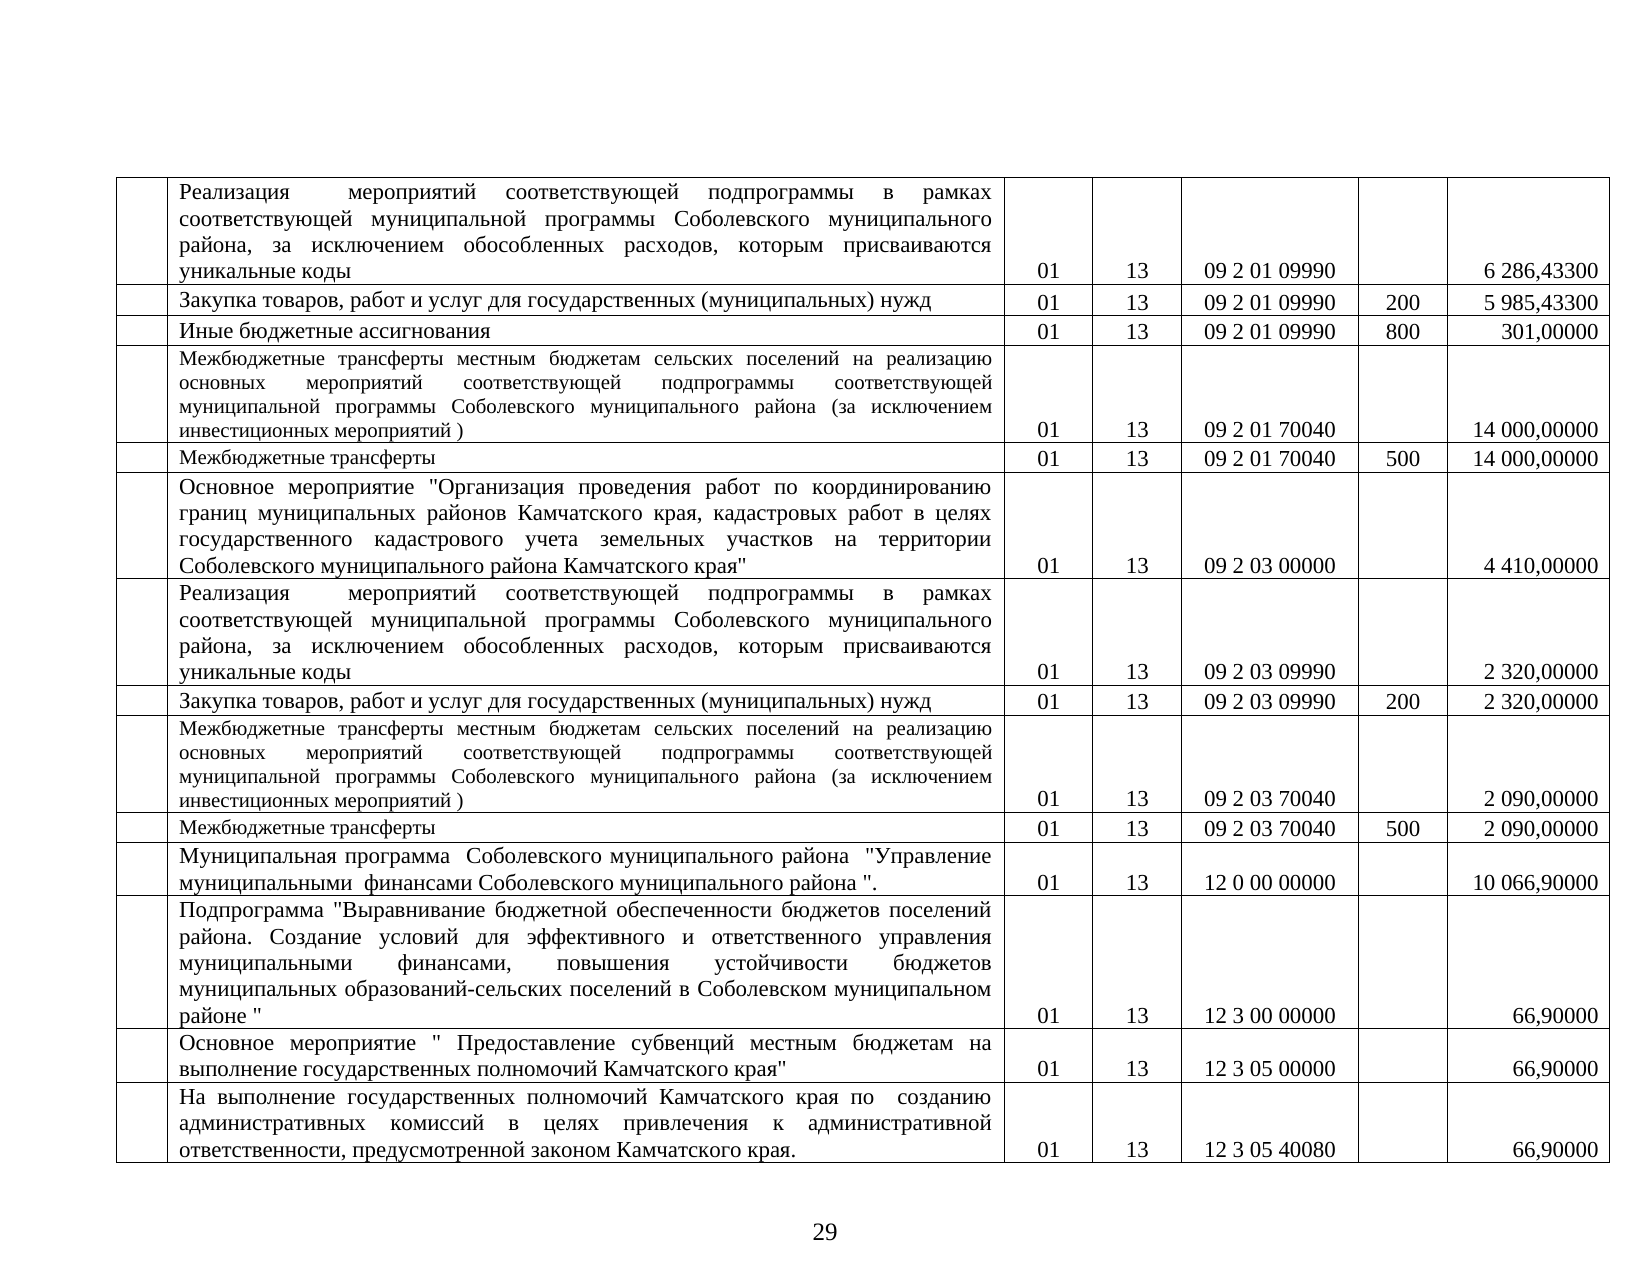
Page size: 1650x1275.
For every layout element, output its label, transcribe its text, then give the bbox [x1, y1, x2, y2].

table_cell 4 410,00000 [1448, 473, 1609, 578]
table_cell 2 320,00000 [1448, 686, 1609, 714]
table_cell Межбюджетные трансферты местным бюджетам сельских поселений на реализацию основных мероприятий соответствующей подпрограммы соответствующей муниципальной программы Соболевского муниципального района (за исключением инвестиционных мероприятий ) [168, 346, 1004, 442]
table_cell 66,90000 [1448, 1083, 1609, 1162]
table_cell Реализация мероприятий соответствующей подпрограммы в рамках соответствующей муниципальной программы Соболевского муниципального района, за исключением обособленных расходов, которым присваиваются уникальные коды [168, 579, 1004, 685]
table_cell 14 000,00000 [1448, 346, 1609, 442]
table_cell 01 [1005, 843, 1092, 895]
table_cell 13 [1093, 316, 1181, 345]
table_cell Основное мероприятие " Предоставление субвенций местным бюджетам на выполнение государственных полномочий Камчатского края" [168, 1029, 1004, 1082]
table_cell 09 2 03 00000 [1182, 473, 1358, 578]
table_cell [117, 579, 167, 685]
table_cell 12 3 05 40080 [1182, 1083, 1358, 1162]
table_cell 09 2 01 70040 [1182, 443, 1358, 472]
table_cell Реализация мероприятий соответствующей подпрограммы в рамках соответствующей муниципальной программы Соболевского муниципального района, за исключением обособленных расходов, которым присваиваются уникальные коды [168, 178, 1004, 284]
table_cell [1359, 178, 1447, 284]
table_cell 01 [1005, 178, 1092, 284]
table_cell 09 2 03 70040 [1182, 716, 1358, 812]
table_cell 09 2 03 70040 [1182, 813, 1358, 842]
table_cell 09 2 01 09990 [1182, 316, 1358, 345]
table_cell [1359, 1029, 1447, 1082]
table_cell 01 [1005, 716, 1092, 812]
table_cell 09 2 03 09990 [1182, 579, 1358, 685]
table_cell 13 [1093, 285, 1181, 315]
table_cell 5 985,43300 [1448, 285, 1609, 315]
table_cell 13 [1093, 686, 1181, 714]
table_cell Закупка товаров, работ и услуг для государственных (муниципальных) нужд [168, 686, 1004, 714]
table_cell Муниципальная программа Соболевского муниципального района "Управление муниципальными финансами Соболевского муниципального района ". [168, 843, 1004, 895]
table_cell 09 2 01 09990 [1182, 285, 1358, 315]
table_cell 13 [1093, 1083, 1181, 1162]
table_cell 01 [1005, 473, 1092, 578]
table_cell [117, 1029, 167, 1082]
table_cell Межбюджетные трансферты местным бюджетам сельских поселений на реализацию основных мероприятий соответствующей подпрограммы соответствующей муниципальной программы Соболевского муниципального района (за исключением инвестиционных мероприятий ) [168, 716, 1004, 812]
table_cell 2 090,00000 [1448, 813, 1609, 842]
table_cell 13 [1093, 473, 1181, 578]
table_cell 13 [1093, 813, 1181, 842]
table_cell 500 [1359, 443, 1447, 472]
table_cell 13 [1093, 178, 1181, 284]
table_cell 6 286,43300 [1448, 178, 1609, 284]
table_cell [117, 178, 167, 284]
table_cell [117, 843, 167, 895]
table_cell 01 [1005, 443, 1092, 472]
table_cell [117, 813, 167, 842]
table_cell Межбюджетные трансферты [168, 443, 1004, 472]
table_cell 301,00000 [1448, 316, 1609, 345]
table_cell 01 [1005, 896, 1092, 1028]
table_cell 01 [1005, 285, 1092, 315]
table_cell 01 [1005, 579, 1092, 685]
table_cell 14 000,00000 [1448, 443, 1609, 472]
table_cell [1359, 716, 1447, 812]
table_cell [1359, 896, 1447, 1028]
table_cell 09 2 01 09990 [1182, 178, 1358, 284]
table_cell 13 [1093, 579, 1181, 685]
table_cell [117, 896, 167, 1028]
table_cell Основное мероприятие "Организация проведения работ по координированию границ муниципальных районов Камчатского края, кадастровых работ в целях государственного кадастрового учета земельных участков на территории Соболевского муниципального района Камчатского края" [168, 473, 1004, 578]
table_cell 66,90000 [1448, 896, 1609, 1028]
table_cell Подпрограмма "Выравнивание бюджетной обеспеченности бюджетов поселений района. Создание условий для эффективного и ответственного управления муниципальными финансами, повышения устойчивости бюджетов муниципальных образований-сельских поселений в Соболевском муниципальном районе " [168, 896, 1004, 1028]
table_cell 800 [1359, 316, 1447, 345]
table_cell 13 [1093, 843, 1181, 895]
table_cell 2 090,00000 [1448, 716, 1609, 812]
table_cell 200 [1359, 686, 1447, 714]
table_cell 10 066,90000 [1448, 843, 1609, 895]
table_cell [1359, 346, 1447, 442]
table_cell [1359, 1083, 1447, 1162]
table_cell [1359, 843, 1447, 895]
table_cell Межбюджетные трансферты [168, 813, 1004, 842]
table_cell 01 [1005, 813, 1092, 842]
table_cell [1359, 473, 1447, 578]
table_cell 13 [1093, 346, 1181, 442]
table_cell 200 [1359, 285, 1447, 315]
table_cell [117, 443, 167, 472]
table_cell [117, 285, 167, 315]
table_cell 500 [1359, 813, 1447, 842]
table_cell 13 [1093, 716, 1181, 812]
table_cell [117, 346, 167, 442]
table_cell [117, 686, 167, 714]
table_cell 13 [1093, 896, 1181, 1028]
table_cell 01 [1005, 1083, 1092, 1162]
table_cell 12 3 05 00000 [1182, 1029, 1358, 1082]
table_cell [117, 716, 167, 812]
table_cell [117, 473, 167, 578]
table_cell 2 320,00000 [1448, 579, 1609, 685]
table_cell 01 [1005, 346, 1092, 442]
table_cell Иные бюджетные ассигнования [168, 316, 1004, 345]
table_cell 13 [1093, 1029, 1181, 1082]
table_cell 66,90000 [1448, 1029, 1609, 1082]
table_cell 13 [1093, 443, 1181, 472]
table_cell [117, 316, 167, 345]
table_cell На выполнение государственных полномочий Камчатского края по созданию административных комиссий в целях привлечения к административной ответственности, предусмотренной законом Камчатского края. [168, 1083, 1004, 1162]
table_cell 01 [1005, 686, 1092, 714]
table_cell [1359, 579, 1447, 685]
table_cell [117, 1083, 167, 1162]
table_cell 01 [1005, 1029, 1092, 1082]
table_cell 01 [1005, 316, 1092, 345]
table_cell Закупка товаров, работ и услуг для государственных (муниципальных) нужд [168, 285, 1004, 315]
table_cell 12 0 00 00000 [1182, 843, 1358, 895]
table_cell 09 2 03 09990 [1182, 686, 1358, 714]
table_cell 09 2 01 70040 [1182, 346, 1358, 442]
table_cell 12 3 00 00000 [1182, 896, 1358, 1028]
